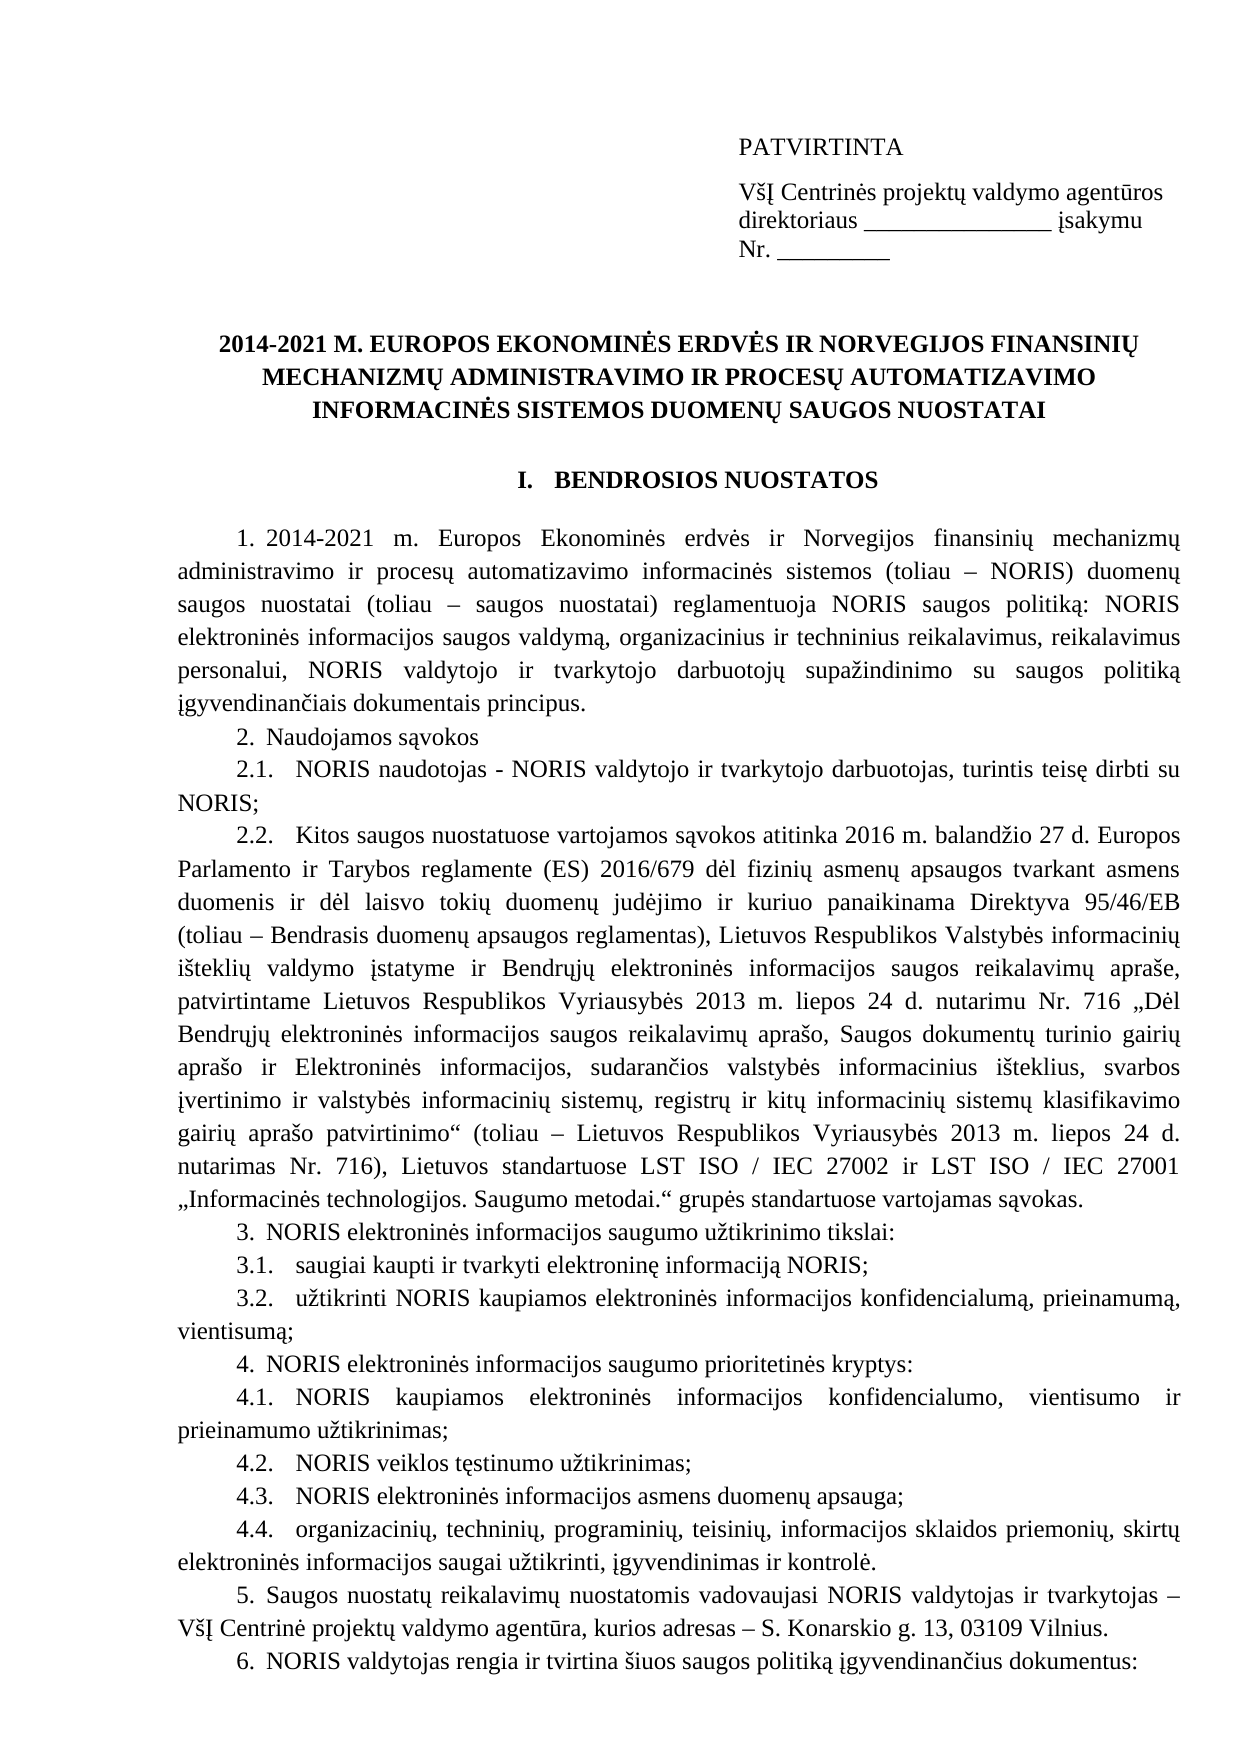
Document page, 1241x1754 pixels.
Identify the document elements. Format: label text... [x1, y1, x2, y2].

list 2014-2021 m. Europos Ekonominės erdvės ir Norvegijos finansinių mechanizmų administravimo ir procesų automatizavimo informacinės sistemos (toliau – NORIS) duomenų saugos nuostatai (toliau – saugos nuostatai) reglamentuoja NORIS saugos politiką: NORIS elektroninės informacijos saugos valdymą, organizacinius ir techninius reikalavimus, reikalavimus personalui, NORIS valdytojo ir tvarkytojo darbuotojų supažindinimo su saugos politiką įgyvendinančiais dokumentais principus. [177, 523, 1181, 717]
text 2014-2021 M. EUROPOS EKONOMINĖS ERDVĖS IR NORVEGIJOS FINANSINIŲ MECHANIZMŲ ADMINISTRAVIMO IR PROCESŲ AUTOMATIZAVIMO INFORMACINĖS SISTEMOS DUOMENŲ SAUGOS NUOSTATAI [177, 329, 1181, 424]
list NORIS elektroninės informacijos asmens duomenų apsauga; [177, 1481, 1181, 1510]
list NORIS naudotojas - NORIS valdytojo ir tvarkytojo darbuotojas, turintis teisę dirbti su NORIS; [177, 754, 1181, 816]
list organizacinių, techninių, programinių, teisinių, informacijos sklaidos priemonių, skirtų elektroninės informacijos saugai užtikrinti, įgyvendinimas ir kontrolė. [177, 1514, 1181, 1576]
list Saugos nuostatų reikalavimų nuostatomis vadovaujasi NORIS valdytojas ir tvarkytojas – VšĮ Centrinė projektų valdymo agentūra, kurios adresas – S. Konarskio g. 13, 03109 Vilnius. [177, 1580, 1181, 1642]
list BENDROSIOS NUOSTATOS [214, 465, 1181, 494]
list NORIS elektroninės informacijos saugumo prioritetinės kryptys: [177, 1349, 1181, 1378]
list Kitos saugos nuostatuose vartojamos sąvokos atitinka 2016 m. balandžio 27 d. Europos Parlamento ir Tarybos reglamente (ES) 2016/679 dėl fizinių asmenų apsaugos tvarkant asmens duomenis ir dėl laisvo tokių duomenų judėjimo ir kuriuo panaikinama Direktyva 95/46/EB (toliau – Bendrasis duomenų apsaugos reglamentas), Lietuvos Respublikos Valstybės informacinių išteklių valdymo įstatyme ir Bendrųjų elektroninės informacijos saugos reikalavimų apraše, patvirtintame Lietuvos Respublikos Vyriausybės 2013 m. liepos 24 d. nutarimu Nr. 716 „Dėl Bendrųjų elektroninės informacijos saugos reikalavimų aprašo, Saugos dokumentų turinio gairių aprašo ir Elektroninės informacijos, sudarančios valstybės informacinius išteklius, svarbos įvertinimo ir valstybės informacinių sistemų, registrų ir kitų informacinių sistemų klasifikavimo gairių aprašo patvirtinimo“ (toliau – Lietuvos Respublikos Vyriausybės 2013 m. liepos 24 d. nutarimas Nr. 716), Lietuvos standartuose LST ISO / IEC 27002 ir LST ISO / IEC 27001 „Informacinės technologijos. Saugumo metodai.“ grupės standartuose vartojamas sąvokas. [177, 821, 1181, 1213]
list saugiai kaupti ir tvarkyti elektroninę informaciją NORIS; [177, 1250, 1181, 1279]
list Naudojamos sąvokos [177, 722, 1181, 750]
text VšĮ Centrinės projektų valdymo agentūros direktoriaus _______________ įsakymu Nr. _________ [738, 177, 1181, 263]
list NORIS elektroninės informacijos saugumo užtikrinimo tikslai: [177, 1217, 1181, 1246]
text PATVIRTINTA [738, 132, 1181, 161]
list užtikrinti NORIS kaupiamos elektroninės informacijos konfidencialumą, prieinamumą, vientisumą; [177, 1283, 1181, 1345]
list NORIS veiklos tęstinumo užtikrinimas; [177, 1448, 1181, 1477]
list NORIS kaupiamos elektroninės informacijos konfidencialumo, vientisumo ir prieinamumo užtikrinimas; [177, 1382, 1181, 1444]
list NORIS valdytojas rengia ir tvirtina šiuos saugos politiką įgyvendinančius dokumentus: [177, 1646, 1181, 1675]
